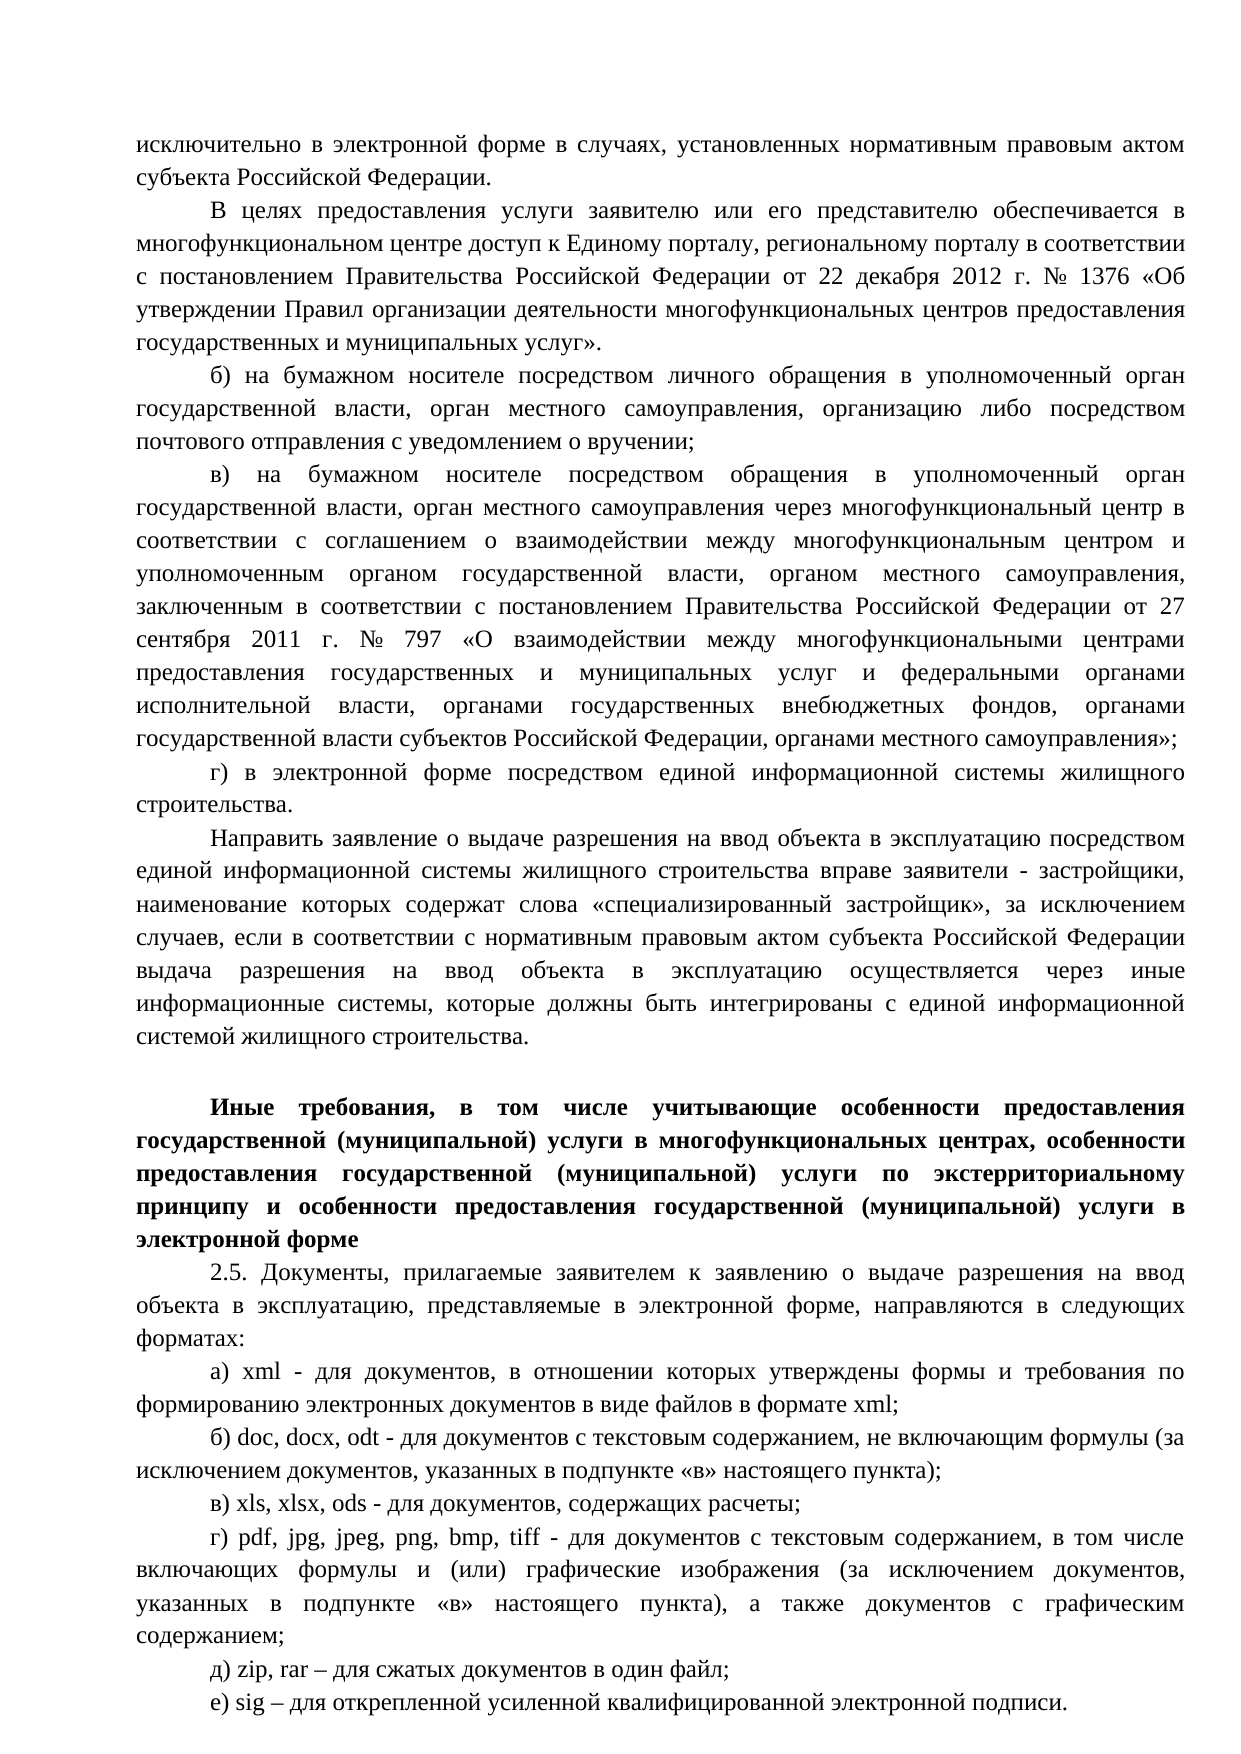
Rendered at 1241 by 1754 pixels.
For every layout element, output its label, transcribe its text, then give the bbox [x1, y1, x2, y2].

text в) на бумажном носителе посредством обращения в уполномоченный орган государственной власти, орган местного самоуправления через многофункциональный центр в соответствии с соглашением о взаимодействии между многофункциональным центром и уполномоченным органом государственной власти, органом местного самоуправления, заключенным в соответствии с постановлением Правительства Российской Федерации от 27 сентября 2011 г. № 797 «О взаимодействии между многофункциональными центрами предоставления государственных и муниципальных услуг и федеральными органами исполнительной власти, органами государственных внебюджетных фондов, органами государственной власти субъектов Российской Федерации, органами местного самоуправления»; [136, 459, 1186, 752]
text В целях предоставления услуги заявителю или его представителю обеспечивается в многофункциональном центре доступ к Единому порталу, региональному порталу в соответствии с постановлением Правительства Российской Федерации от 22 декабря 2012 г. № 1376 «Об утверждении Правил организации деятельности многофункциональных центров предоставления государственных и муниципальных услуг». [136, 195, 1186, 356]
text г) pdf, jpg, jpeg, png, bmp, tiff - для документов с текстовым содержанием, в том числе включающих формулы и (или) графические изображения (за исключением документов, указанных в подпункте «в» настоящего пункта), а также документов с графическим содержанием; [136, 1522, 1186, 1649]
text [136, 129, 1186, 191]
text в) xls, xlsx, ods - для документов, содержащих расчеты; [136, 1488, 1186, 1517]
text б) на бумажном носителе посредством личного обращения в уполномоченный орган государственной власти, орган местного самоуправления, организацию либо посредством почтового отправления с уведомлением о вручении; [136, 360, 1186, 455]
text г) в электронной форме посредством единой информационной системы жилищного строительства. [136, 757, 1186, 818]
text д) zip, rar – для сжатых документов в один файл; [136, 1654, 1186, 1682]
text Направить заявление о выдаче разрешения на ввод объекта в эксплуатацию посредством единой информационной системы жилищного строительства вправе заявители - застройщики, наименование которых содержат слова «специализированный застройщик», за исключением случаев, если в соответствии с нормативным правовым актом субъекта Российской Федерации выдача разрешения на ввод объекта в эксплуатацию осуществляется через иные информационные системы, которые должны быть интегрированы с единой информационной системой жилищного строительства. [136, 823, 1186, 1049]
text Иные требования, в том числе учитывающие особенности предоставления государственной (муниципальной) услуги в многофункциональных центрах, особенности предоставления государственной (муниципальной) услуги по экстерриториальному принципу и особенности предоставления государственной (муниципальной) услуги в электронной форме [136, 1092, 1186, 1253]
text 2.5. Документы, прилагаемые заявителем к заявлению о выдаче разрешения на ввод объекта в эксплуатацию, представляемые в электронной форме, направляются в следующих форматах: [136, 1257, 1186, 1352]
text б) doc, docx, odt - для документов с текстовым содержанием, не включающим формулы (за исключением документов, указанных в подпункте «в» настоящего пункта); [136, 1422, 1186, 1484]
text а) xml - для документов, в отношении которых утверждены формы и требования по формированию электронных документов в виде файлов в формате xml; [136, 1356, 1186, 1418]
text е) sig – для открепленной усиленной квалифицированной электронной подписи. [136, 1687, 1186, 1715]
